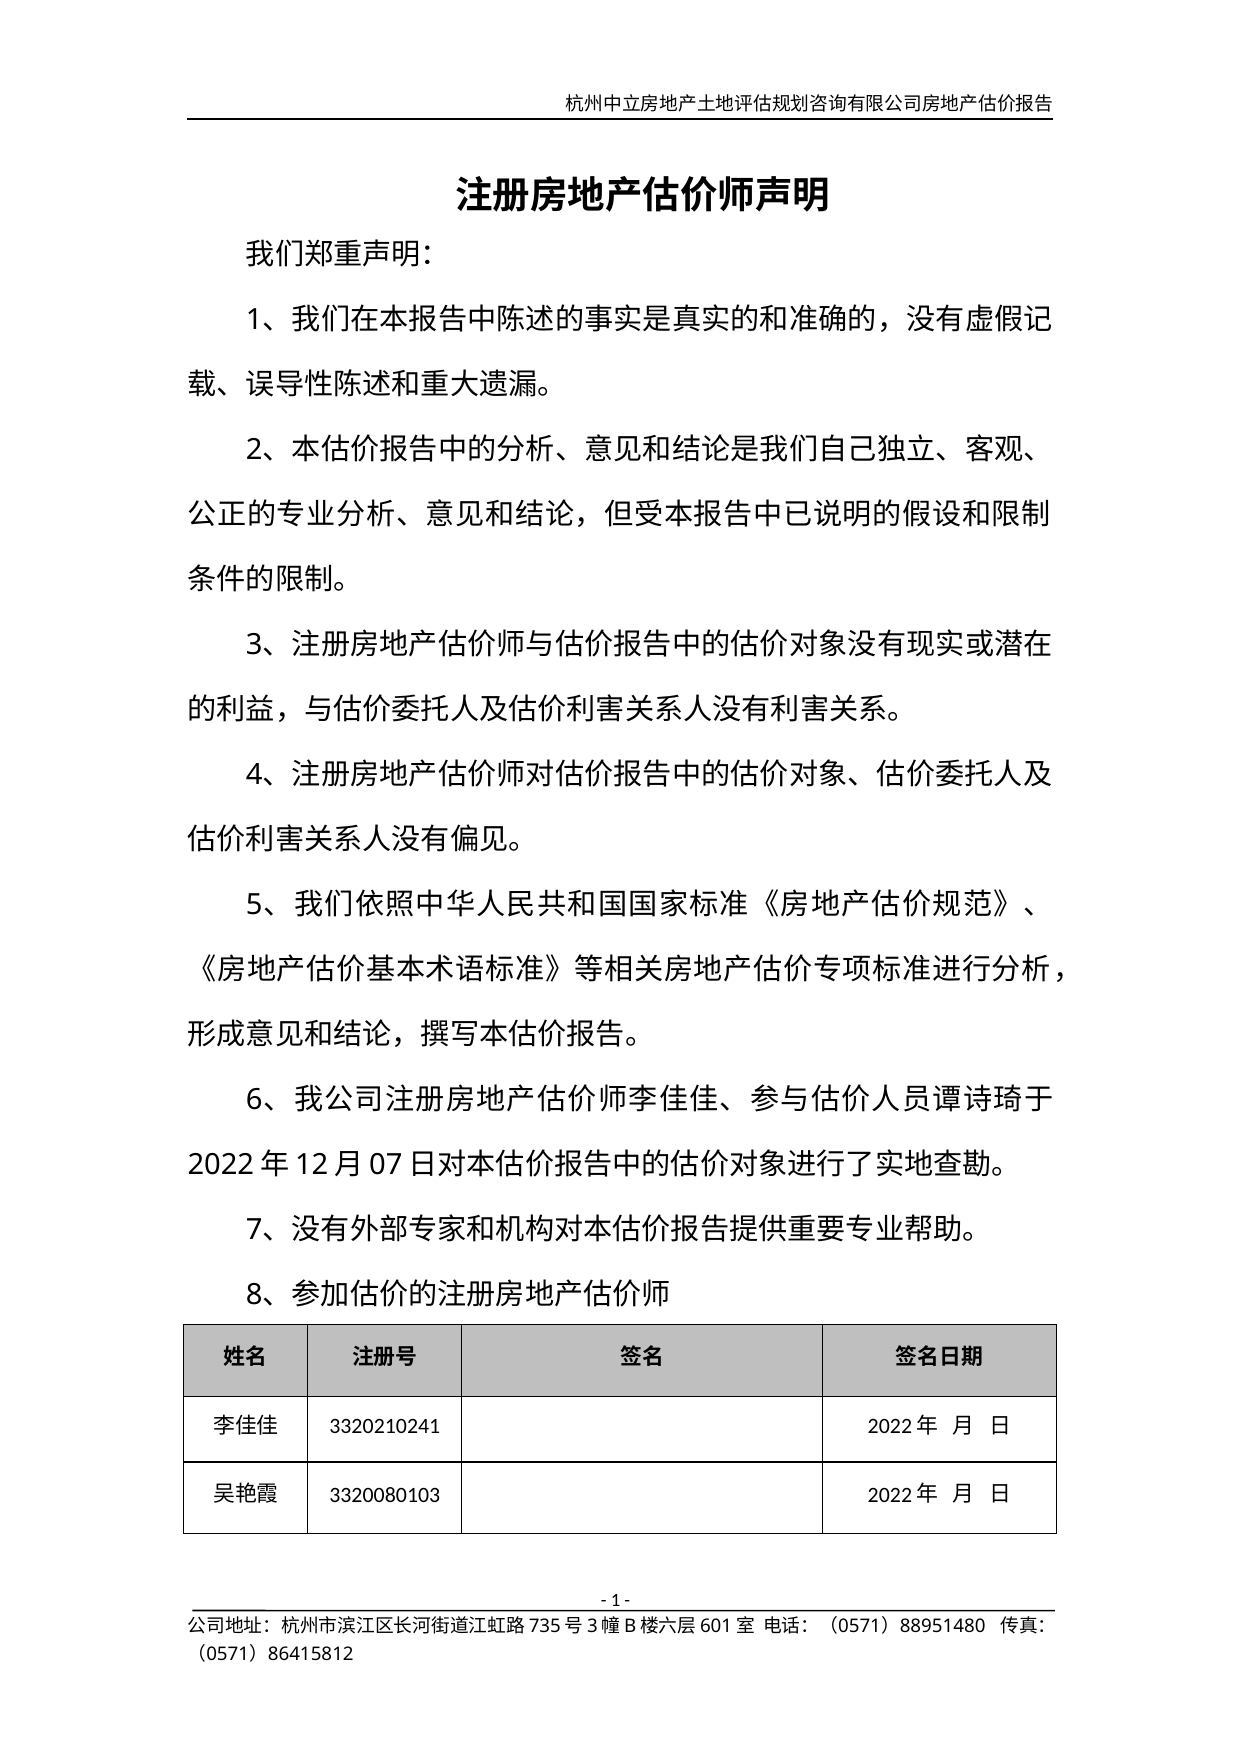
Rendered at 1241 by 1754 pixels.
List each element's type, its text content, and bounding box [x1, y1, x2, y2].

text 2、本估价报告中的分析、意见和结论是我们自己独立、客观、公正的专业分析、意见和结论，但受本报告中已说明的假设和限制条件的限制。 [187, 414, 1053, 609]
table_header 注册号 [308, 1325, 461, 1396]
text 8、参加估价的注册房地产估价师 [187, 1259, 1053, 1324]
table_cell [462, 1463, 822, 1533]
table_cell 李佳佳 [184, 1397, 307, 1461]
text 我们郑重声明： [187, 219, 1053, 284]
text 注册房地产估价师声明 [187, 154, 1065, 219]
table_header 签名 [462, 1325, 822, 1396]
table_header 签名日期 [823, 1325, 1056, 1396]
text 7、没有外部专家和机构对本估价报告提供重要专业帮助。 [187, 1194, 1053, 1259]
text 6、我公司注册房地产估价师李佳佳、参与估价人员谭诗琦于2022年12月07日对本估价报告中的估价对象进行了实地查勘。 [187, 1064, 1053, 1194]
table_cell 吴艳霞 [184, 1463, 307, 1533]
text 3、注册房地产估价师与估价报告中的估价对象没有现实或潜在的利益，与估价委托人及估价利害关系人没有利害关系。 [187, 609, 1053, 739]
text 1、我们在本报告中陈述的事实是真实的和准确的，没有虚假记载、误导性陈述和重大遗漏。 [187, 284, 1053, 414]
text 5、我们依照中华人民共和国国家标准《房地产估价规范》、《房地产估价基本术语标准》等相关房地产估价专项标准进行分析，形成意见和结论，撰写本估价报告。 [187, 869, 1053, 1064]
table_header 姓名 [184, 1325, 307, 1396]
table_cell 3320210241 [308, 1397, 461, 1461]
table_cell 2022年 月 日 [823, 1397, 1056, 1461]
text 4、注册房地产估价师对估价报告中的估价对象、估价委托人及估价利害关系人没有偏见。 [187, 739, 1053, 869]
table_cell 3320080103 [308, 1463, 461, 1533]
table_cell [462, 1397, 822, 1461]
table_cell 2022年 月 日 [823, 1463, 1056, 1533]
